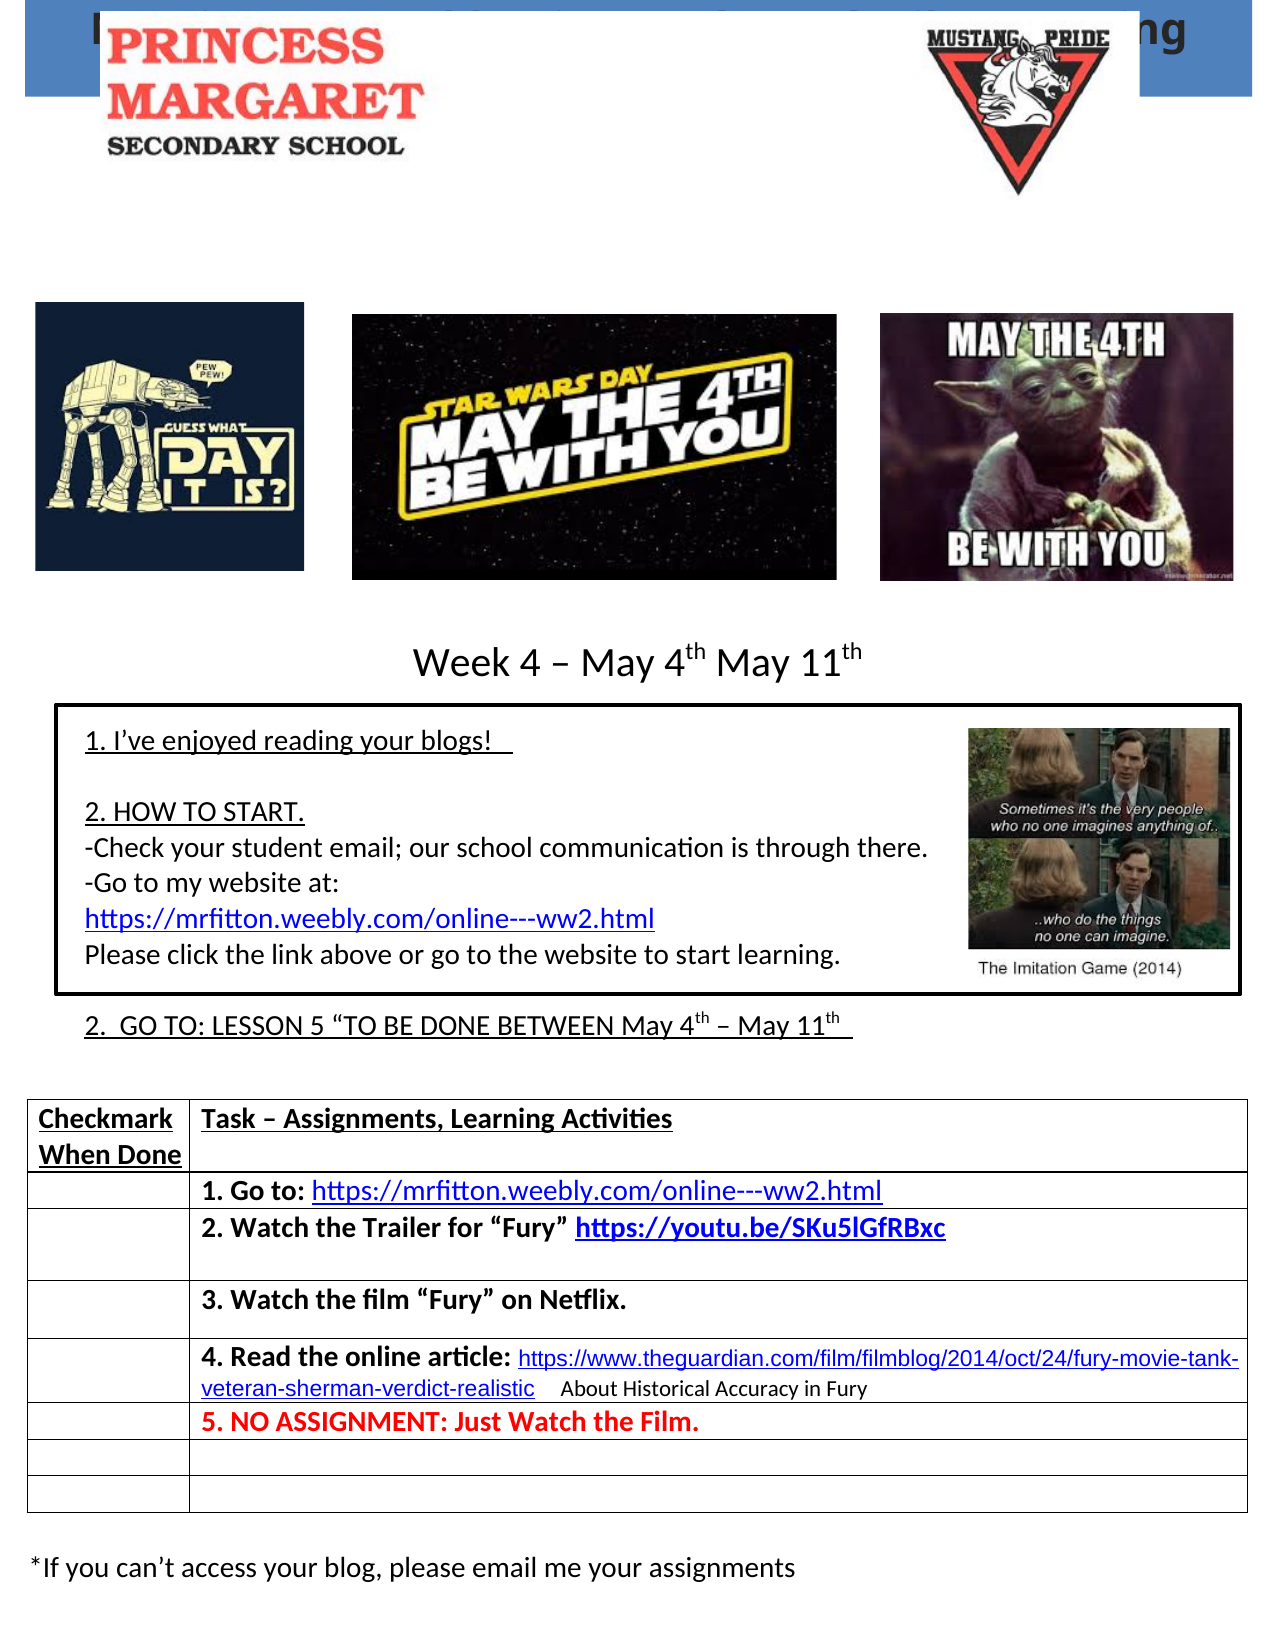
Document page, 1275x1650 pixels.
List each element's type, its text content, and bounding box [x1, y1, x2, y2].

picture [352, 314, 837, 580]
table_cell [28, 1281, 189, 1337]
table_cell 5. NO ASSIGNMENT: Just Watch the Film. [190, 1403, 1247, 1439]
picture [968, 728, 1230, 984]
table_cell 2. Watch the Trailer for “Fury” https://youtu.be/SKu5lGfRBxc [190, 1209, 1247, 1280]
table_header Checkmark When Done [28, 1100, 189, 1171]
text 2. GO TO: LESSON 5 “TO BE DONE BETWEEN May 4th – May 11th [84, 1007, 1200, 1043]
table_cell [28, 1440, 189, 1475]
table_cell [28, 1173, 189, 1208]
table_cell [190, 1440, 1247, 1475]
picture [98, 11, 1140, 199]
table_cell [190, 1476, 1247, 1512]
text https://mrfitton.weebly.com/online---ww2.html [84, 900, 968, 936]
picture [880, 313, 1234, 581]
table_cell 1. Go to: https://mrfitton.weebly.com/online---ww2.html [190, 1173, 1247, 1208]
text -Go to my website at: [84, 864, 968, 900]
table_cell [28, 1339, 189, 1402]
text 2. HOW TO START. [84, 793, 968, 829]
table_header Task – Assignments, Learning Activities [190, 1100, 1247, 1171]
text -Check your student email; our school communication is through there. [84, 829, 968, 864]
table_cell 3. Watch the film “Fury” on Netflix. ‘ [190, 1281, 1247, 1337]
table_cell [28, 1403, 189, 1439]
text Please click the link above or go to the website to start learning. [84, 936, 968, 971]
text 1. I’ve enjoyed reading your blogs! [84, 722, 1200, 758]
table_cell 4. Read the online article: https://www.theguardian.com/film/filmblog/2014/oct/24/fury-movie-tank-veteran-sherman-verdict-realistic About Historical Accuracy in Fury [190, 1339, 1247, 1402]
text Week 4 – May 4th May 11th [150, 636, 1125, 686]
table_cell [28, 1209, 189, 1280]
picture [35, 302, 305, 571]
text *If you can’t access your blog, please email me your assignments [28, 1549, 1247, 1584]
table_cell [28, 1476, 189, 1512]
